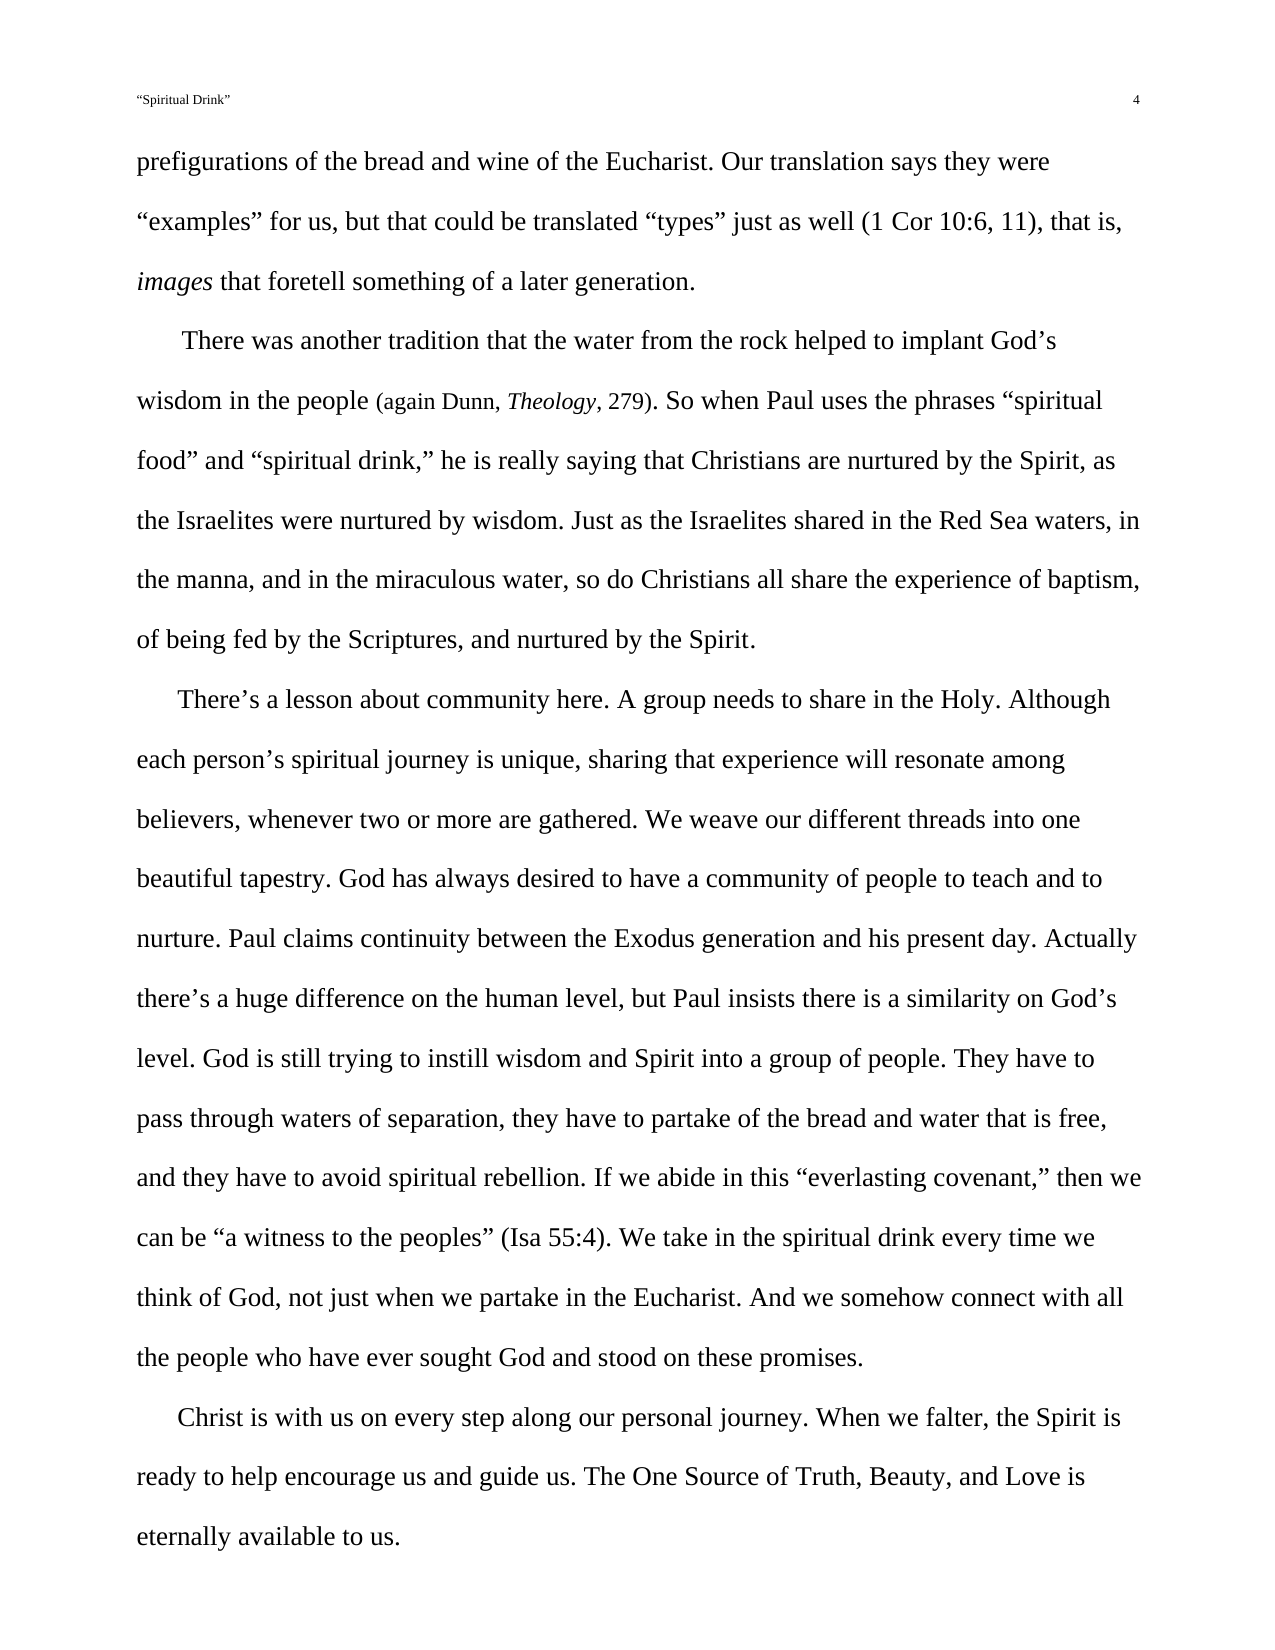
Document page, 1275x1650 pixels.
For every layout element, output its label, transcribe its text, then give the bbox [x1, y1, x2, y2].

text There’s a lesson about community here. A group needs to share in the Holy. Although each person’s spiritual journey is unique, sharing that experience will resonate among believers, whenever two or more are gathered. We weave our different threads into one beautiful tapestry. God has always desired to have a community of people to teach and to nurture. Paul claims continuity between the Exodus generation and his present day. Actually there’s a huge difference on the human level, but Paul insists there is a similarity on God’s level. God is still trying to instill wisdom and Spirit into a group of people. They have to pass through waters of separation, they have to partake of the bread and water that is free, and they have to avoid spiritual rebellion. If we abide in this “everlasting covenant,” then we can be “a witness to the peoples” (Isa 55:4). We take in the spiritual drink every time we think of God, not just when we partake in the Eucharist. And we somehow connect with all the people who have ever sought God and stood on these promises. [136, 683, 1143, 1372]
text Christ is with us on every step along our personal journey. When we falter, the Spirit is ready to help encourage us and guide us. The One Source of Truth, Beauty, and Love is eternally available to us. [136, 1401, 1143, 1551]
text There was another tradition that the water from the rock helped to implant God’s wisdom in the people (again Dunn, Theology, 279). So when Paul uses the phrases “spiritual food” and “spiritual drink,” he is really saying that Christians are nurtured by the Spirit, as the Israelites were nurtured by wisdom. Just as the Israelites shared in the Red Sea waters, in the manna, and in the miraculous water, so do Christians all share the experience of baptism, of being fed by the Scriptures, and nurtured by the Spirit. [136, 324, 1143, 654]
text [136, 145, 1143, 296]
